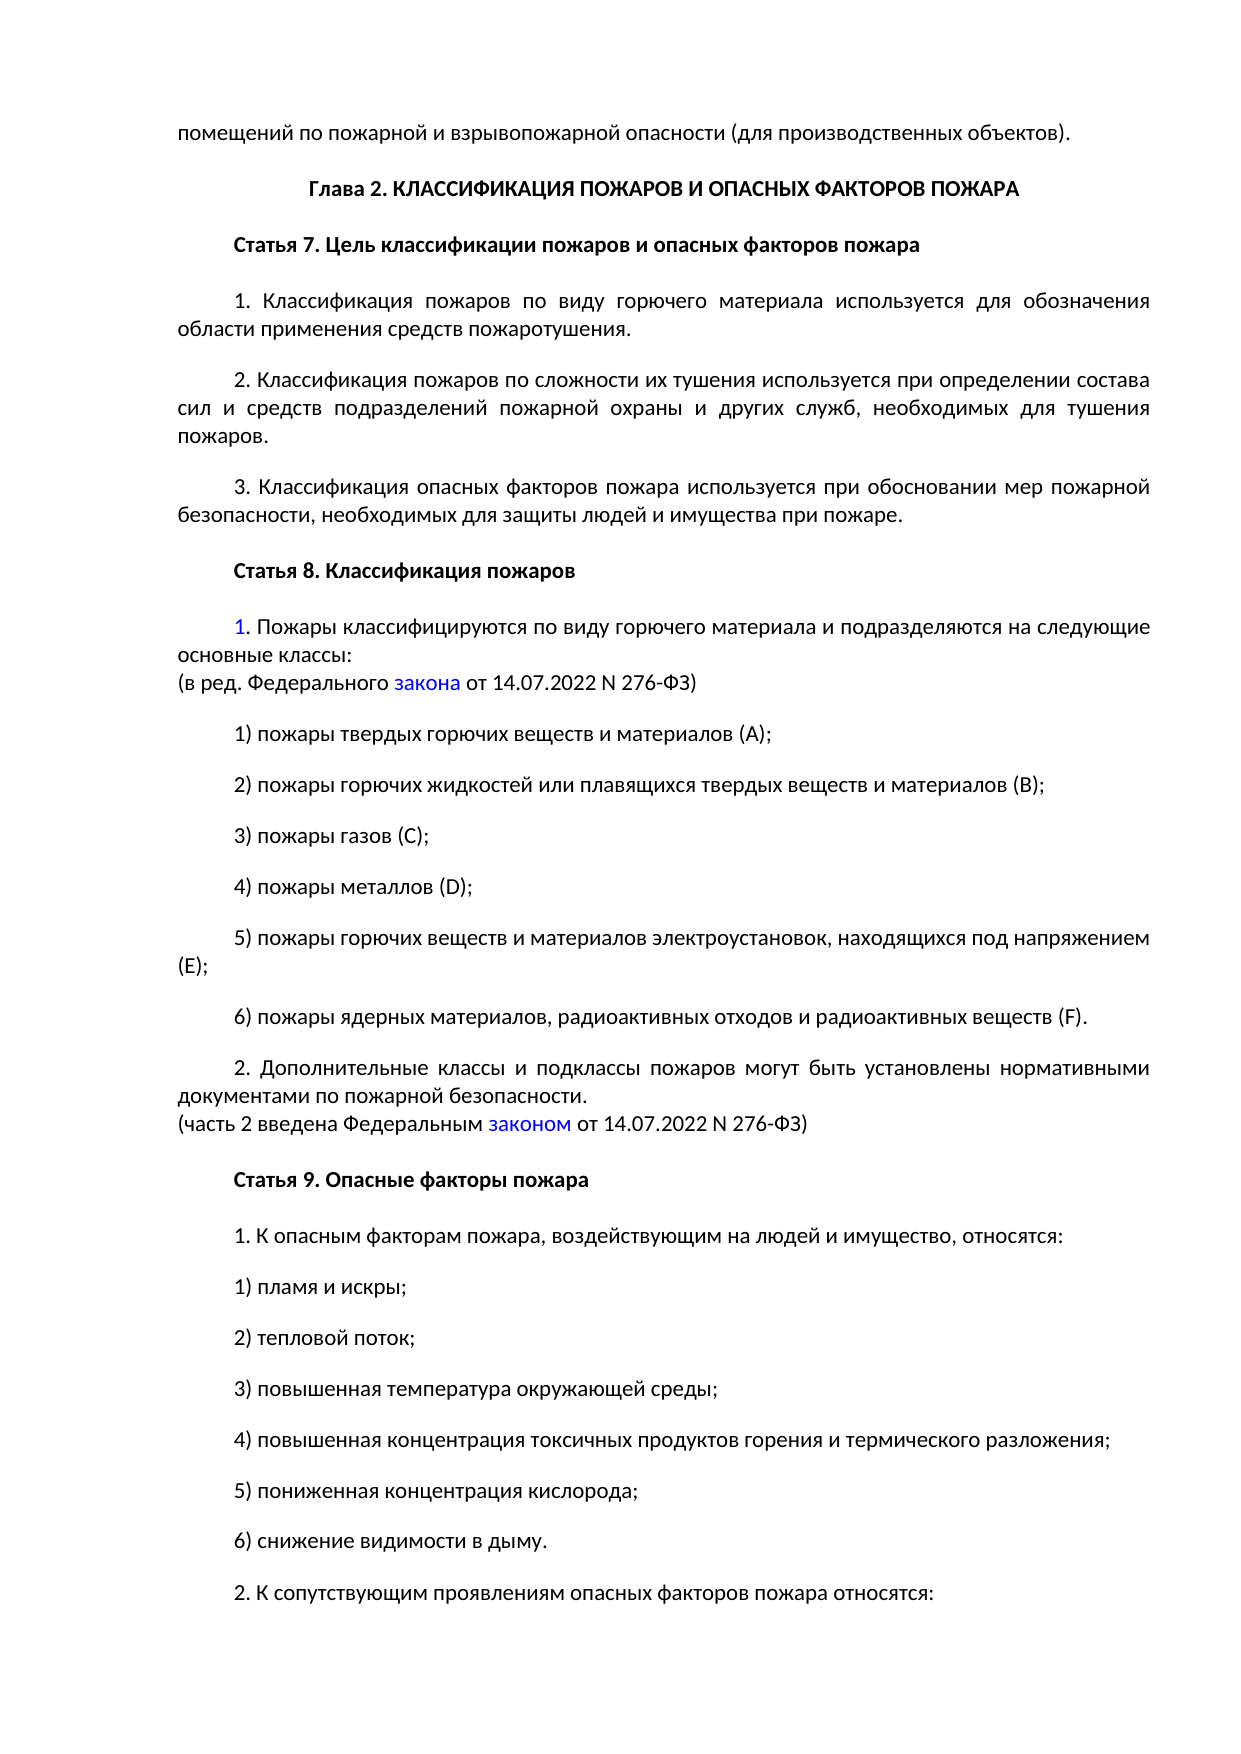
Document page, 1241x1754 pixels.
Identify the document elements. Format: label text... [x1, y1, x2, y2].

text 5) пожары горючих веществ и материалов электроустановок, находящихся под напряжением (E); [177, 923, 1152, 979]
text 3) пожары газов (C); [177, 821, 1152, 849]
text 6) пожары ядерных материалов, радиоактивных отходов и радиоактивных веществ (F). [177, 1002, 1152, 1030]
text 2. К сопутствующим проявлениям опасных факторов пожара относятся: [177, 1578, 1152, 1606]
text 1) пожары твердых горючих веществ и материалов (A); [177, 719, 1152, 747]
text 1. Пожары классифицируются по виду горючего материала и подразделяются на следующие основные классы: [177, 612, 1152, 668]
title Глава 2. КЛАССИФИКАЦИЯ ПОЖАРОВ И ОПАСНЫХ ФАКТОРОВ ПОЖАРА [177, 174, 1152, 202]
text 4) пожары металлов (D); [177, 872, 1152, 900]
text 2. Дополнительные классы и подклассы пожаров могут быть установлены нормативными документами по пожарной безопасности. [177, 1053, 1152, 1109]
text 1. К опасным факторам пожара, воздействующим на людей и имущество, относятся: [177, 1221, 1152, 1249]
text (в ред. Федерального закона от 14.07.2022 N 276-ФЗ) [177, 668, 1152, 696]
text 3) повышенная температура окружающей среды; [177, 1374, 1152, 1402]
title Статья 7. Цель классификации пожаров и опасных факторов пожара [177, 230, 1152, 258]
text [177, 118, 1152, 146]
text 3. Классификация опасных факторов пожара используется при обосновании мер пожарной безопасности, необходимых для защиты людей и имущества при пожаре. [177, 472, 1152, 528]
text 2) тепловой поток; [177, 1323, 1152, 1351]
text 2. Классификация пожаров по сложности их тушения используется при определении состава сил и средств подразделений пожарной охраны и других служб, необходимых для тушения пожаров. [177, 365, 1152, 449]
title Статья 9. Опасные факторы пожара [177, 1165, 1152, 1193]
text 5) пониженная концентрация кислорода; [177, 1476, 1152, 1504]
text 1. Классификация пожаров по виду горючего материала используется для обозначения области применения средств пожаротушения. [177, 286, 1152, 342]
text (часть 2 введена Федеральным законом от 14.07.2022 N 276-ФЗ) [177, 1109, 1152, 1137]
text 6) снижение видимости в дыму. [177, 1527, 1152, 1555]
title Статья 8. Классификация пожаров [177, 556, 1152, 584]
text 4) повышенная концентрация токсичных продуктов горения и термического разложения; [177, 1425, 1152, 1453]
text 2) пожары горючих жидкостей или плавящихся твердых веществ и материалов (B); [177, 770, 1152, 798]
text 1) пламя и искры; [177, 1272, 1152, 1300]
